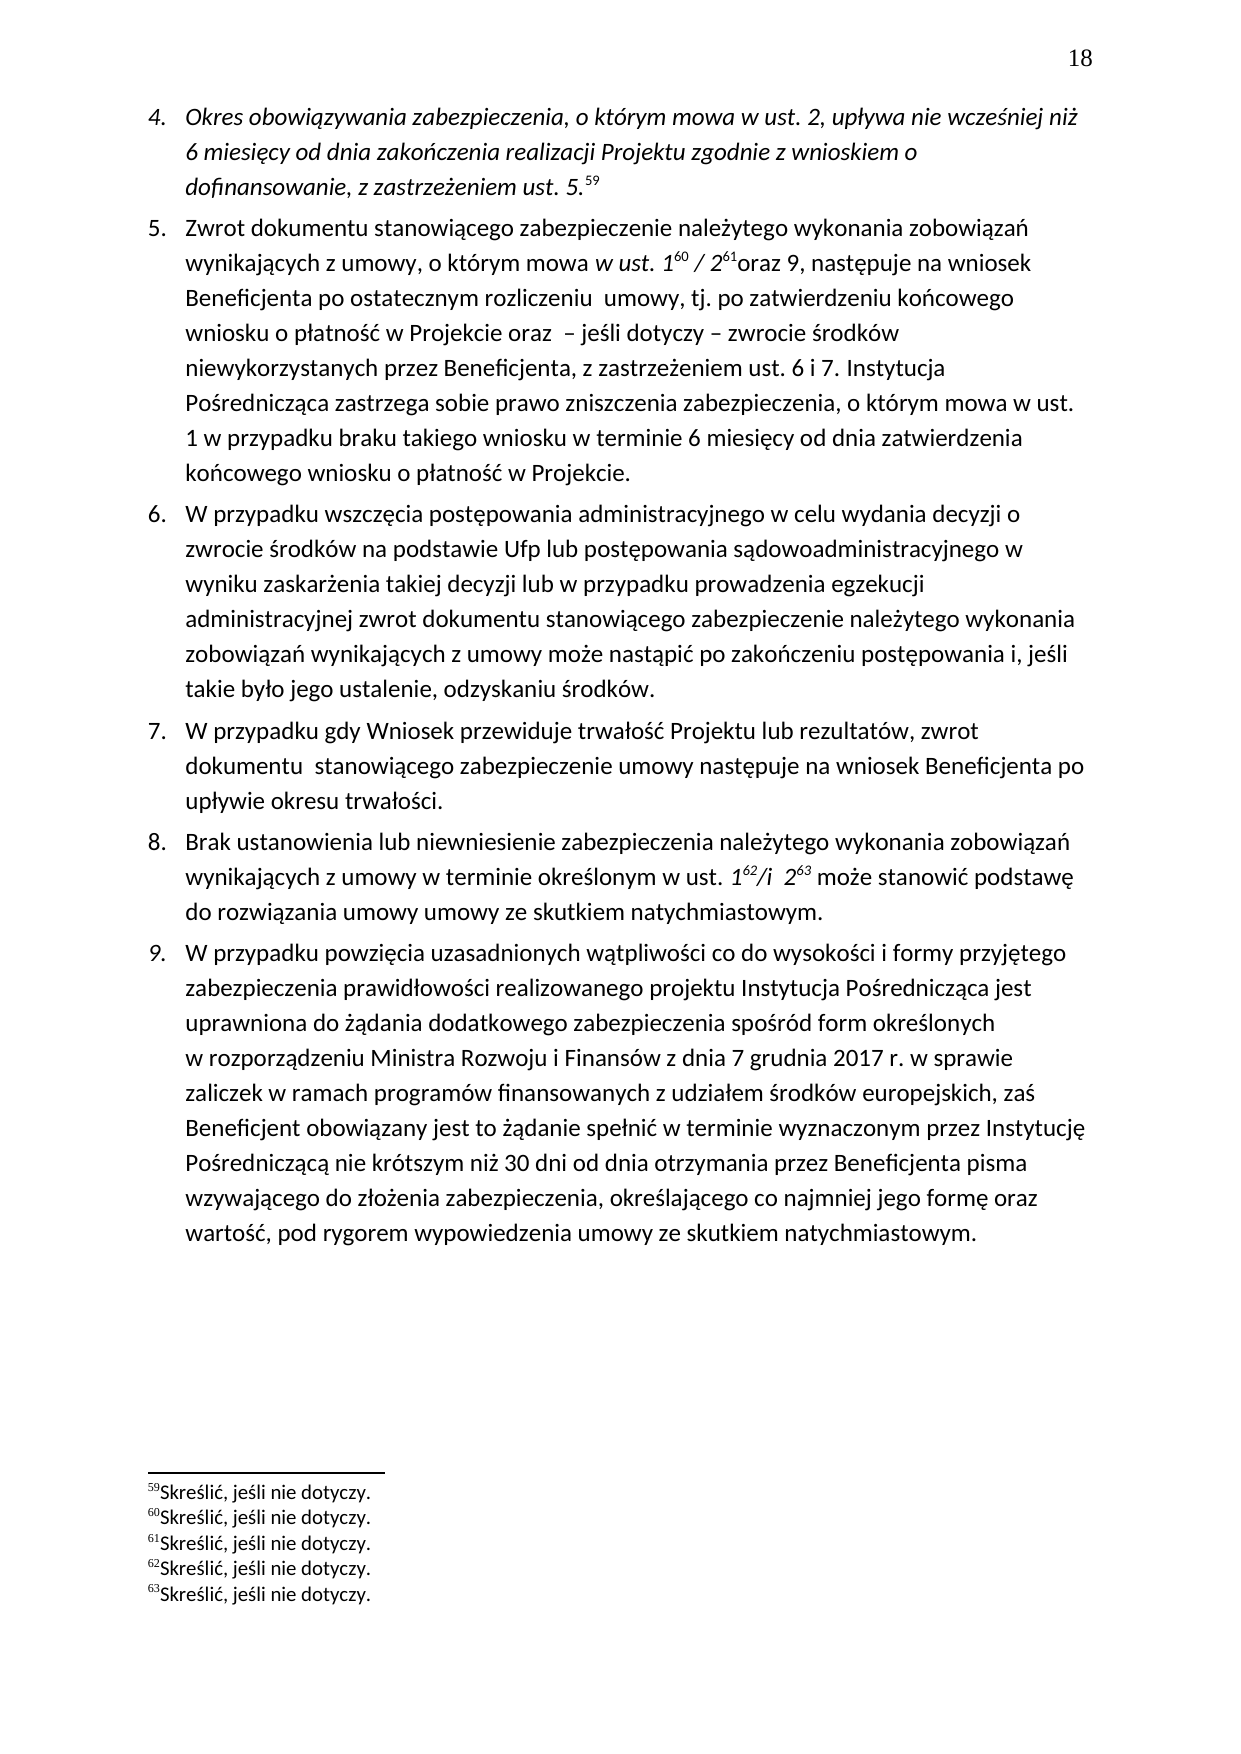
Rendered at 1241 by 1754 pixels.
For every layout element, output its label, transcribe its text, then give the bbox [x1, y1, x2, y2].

list Brak ustanowienia lub niewniesienie zabezpieczenia należytego wykonania zobowiązań wynikających z umowy w terminie określonym w ust. 1/i 2 może stanowić podstawę do rozwiązania umowy umowy ze skutkiem natychmiastowym. [148, 826, 1092, 927]
list Zwrot dokumentu stanowiącego zabezpieczenie należytego wykonania zobowiązań wynikających z umowy, o którym mowa w ust. 1 / 2oraz 9, następuje na wniosek Beneficjenta po ostatecznym rozliczeniu umowy, tj. po zatwierdzeniu końcowego wniosku o płatność w Projekcie oraz – jeśli dotyczy – zwrocie środków niewykorzystanych przez Beneficjenta, z zastrzeżeniem ust. 6 i 7. Instytucja Pośrednicząca zastrzega sobie prawo zniszczenia zabezpieczenia, o którym mowa w ust. 1 w przypadku braku takiego wniosku w terminie 6 miesięcy od dnia zatwierdzenia końcowego wniosku o płatność w Projekcie. [148, 212, 1092, 488]
list W przypadku gdy Wniosek przewiduje trwałość Projektu lub rezultatów, zwrot dokumentu stanowiącego zabezpieczenie umowy następuje na wniosek Beneficjenta po upływie okresu trwałości. [148, 715, 1092, 815]
list W przypadku wszczęcia postępowania administracyjnego w celu wydania decyzji o zwrocie środków na podstawie Ufp lub postępowania sądowoadministracyjnego w wyniku zaskarżenia takiej decyzji lub w przypadku prowadzenia egzekucji administracyjnej zwrot dokumentu stanowiącego zabezpieczenie należytego wykonania zobowiązań wynikających z umowy może nastąpić po zakończeniu postępowania i, jeśli takie było jego ustalenie, odzyskaniu środków. [148, 498, 1092, 704]
list Okres obowiązywania zabezpieczenia, o którym mowa w ust. 2, upływa nie wcześniej niż 6 miesięcy od dnia zakończenia realizacji Projektu zgodnie z wnioskiem o dofinansowanie, z zastrzeżeniem ust. 5. [148, 101, 1092, 202]
list W przypadku powzięcia uzasadnionych wątpliwości co do wysokości i formy przyjętego zabezpieczenia prawidłowości realizowanego projektu Instytucja Pośrednicząca jest uprawniona do żądania dodatkowego zabezpieczenia spośród form określonych w rozporządzeniu Ministra Rozwoju i Finansów z dnia 7 grudnia 2017 r. w sprawie zaliczek w ramach programów finansowanych z udziałem środków europejskich, zaś Beneficjent obowiązany jest to żądanie spełnić w terminie wyznaczonym przez Instytucję Pośredniczącą nie krótszym niż 30 dni od dnia otrzymania przez Beneficjenta pisma wzywającego do złożenia zabezpieczenia, określającego co najmniej jego formę oraz wartość, pod rygorem wypowiedzenia umowy ze skutkiem natychmiastowym. [148, 937, 1092, 1248]
